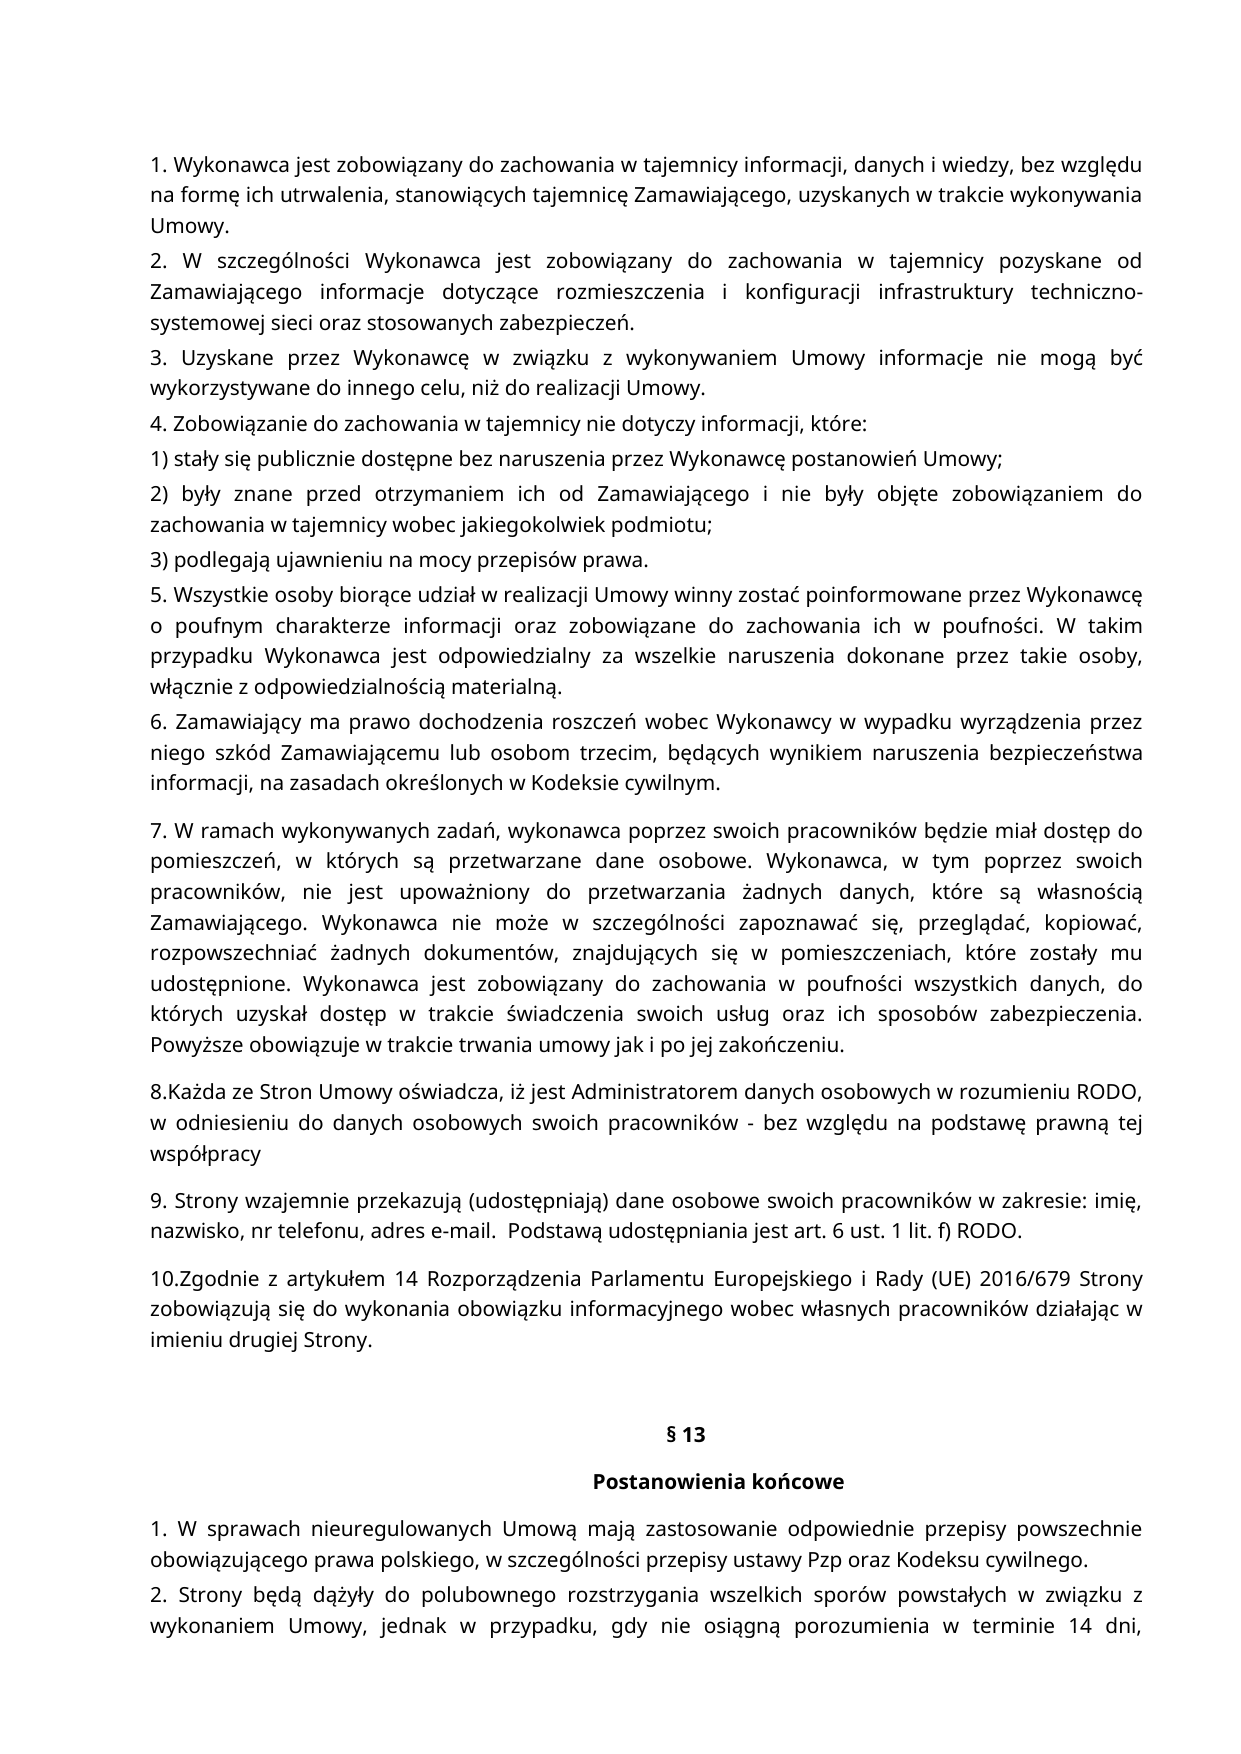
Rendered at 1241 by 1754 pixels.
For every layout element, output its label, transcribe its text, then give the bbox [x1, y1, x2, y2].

text Postanowienia końcowe [519, 1467, 1144, 1496]
text 6. Zamawiający ma prawo dochodzenia roszczeń wobec Wykonawcy w wypadku wyrządzenia przez niego szkód Zamawiającemu lub osobom trzecim, będących wynikiem naruszenia bezpieczeństwa informacji, na zasadach określonych w Kodeksie cywilnym. [150, 707, 1144, 797]
text 1) stały się publicznie dostępne bez naruszenia przez Wykonawcę postanowień Umowy; [150, 444, 1144, 472]
text 2) były znane przed otrzymaniem ich od Zamawiającego i nie były objęte zobowiązaniem do zachowania w tajemnicy wobec jakiegokolwiek podmiotu; [150, 479, 1144, 538]
text 1. W sprawach nieuregulowanych Umową mają zastosowanie odpowiednie przepisy powszechnie obowiązującego prawa polskiego, w szczególności przepisy ustawy Pzp oraz Kodeksu cywilnego. [150, 1514, 1144, 1573]
text 9. Strony wzajemnie przekazują (udostępniają) dane osobowe swoich pracowników w zakresie: imię, nazwisko, nr telefonu, adres e-mail. Podstawą udostępniania jest art. 6 ust. 1 lit. f) RODO. [150, 1186, 1144, 1245]
text 10.Zgodnie z artykułem 14 Rozporządzenia Parlamentu Europejskiego i Rady (UE) 2016/679 Strony zobowiązują się do wykonania obowiązku informacyjnego wobec własnych pracowników działając w imieniu drugiej Strony. [150, 1264, 1144, 1354]
text § 13 [592, 1420, 1144, 1448]
text 4. Zobowiązanie do zachowania w tajemnicy nie dotyczy informacji, które: [150, 409, 1144, 437]
text 8.Każda ze Stron Umowy oświadcza, iż jest Administratorem danych osobowych w rozumieniu RODO, w odniesieniu do danych osobowych swoich pracowników - bez względu na podstawę prawną tej współpracy [150, 1077, 1144, 1167]
text 5. Wszystkie osoby biorące udział w realizacji Umowy winny zostać poinformowane przez Wykonawcę o poufnym charakterze informacji oraz zobowiązane do zachowania ich w poufności. W takim przypadku Wykonawca jest odpowiedzialny za wszelkie naruszenia dokonane przez takie osoby, włącznie z odpowiedzialnością materialną. [150, 580, 1144, 701]
text 7. W ramach wykonywanych zadań, wykonawca poprzez swoich pracowników będzie miał dostęp do pomieszczeń, w których są przetwarzane dane osobowe. Wykonawca, w tym poprzez swoich pracowników, nie jest upoważniony do przetwarzania żadnych danych, które są własnością Zamawiającego. Wykonawca nie może w szczególności zapoznawać się, przeglądać, kopiować, rozpowszechniać żadnych dokumentów, znajdujących się w pomieszczeniach, które zostały mu udostępnione. Wykonawca jest zobowiązany do zachowania w poufności wszystkich danych, do których uzyskał dostęp w trakcie świadczenia swoich usług oraz ich sposobów zabezpieczenia. Powyższe obowiązuje w trakcie trwania umowy jak i po jej zakończeniu. [150, 816, 1144, 1059]
text 1. Wykonawca jest zobowiązany do zachowania w tajemnicy informacji, danych i wiedzy, bez względu na formę ich utrwalenia, stanowiących tajemnicę Zamawiającego, uzyskanych w trakcie wykonywania Umowy. [150, 150, 1144, 240]
text 3. Uzyskane przez Wykonawcę w związku z wykonywaniem Umowy informacje nie mogą być wykorzystywane do innego celu, niż do realizacji Umowy. [150, 343, 1144, 402]
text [150, 1580, 1144, 1639]
text 3) podlegają ujawnieniu na mocy przepisów prawa. [150, 545, 1144, 573]
text 2. W szczególności Wykonawca jest zobowiązany do zachowania w tajemnicy pozyskane od Zamawiającego informacje dotyczące rozmieszczenia i konfiguracji infrastruktury techniczno-systemowej sieci oraz stosowanych zabezpieczeń. [150, 246, 1144, 336]
